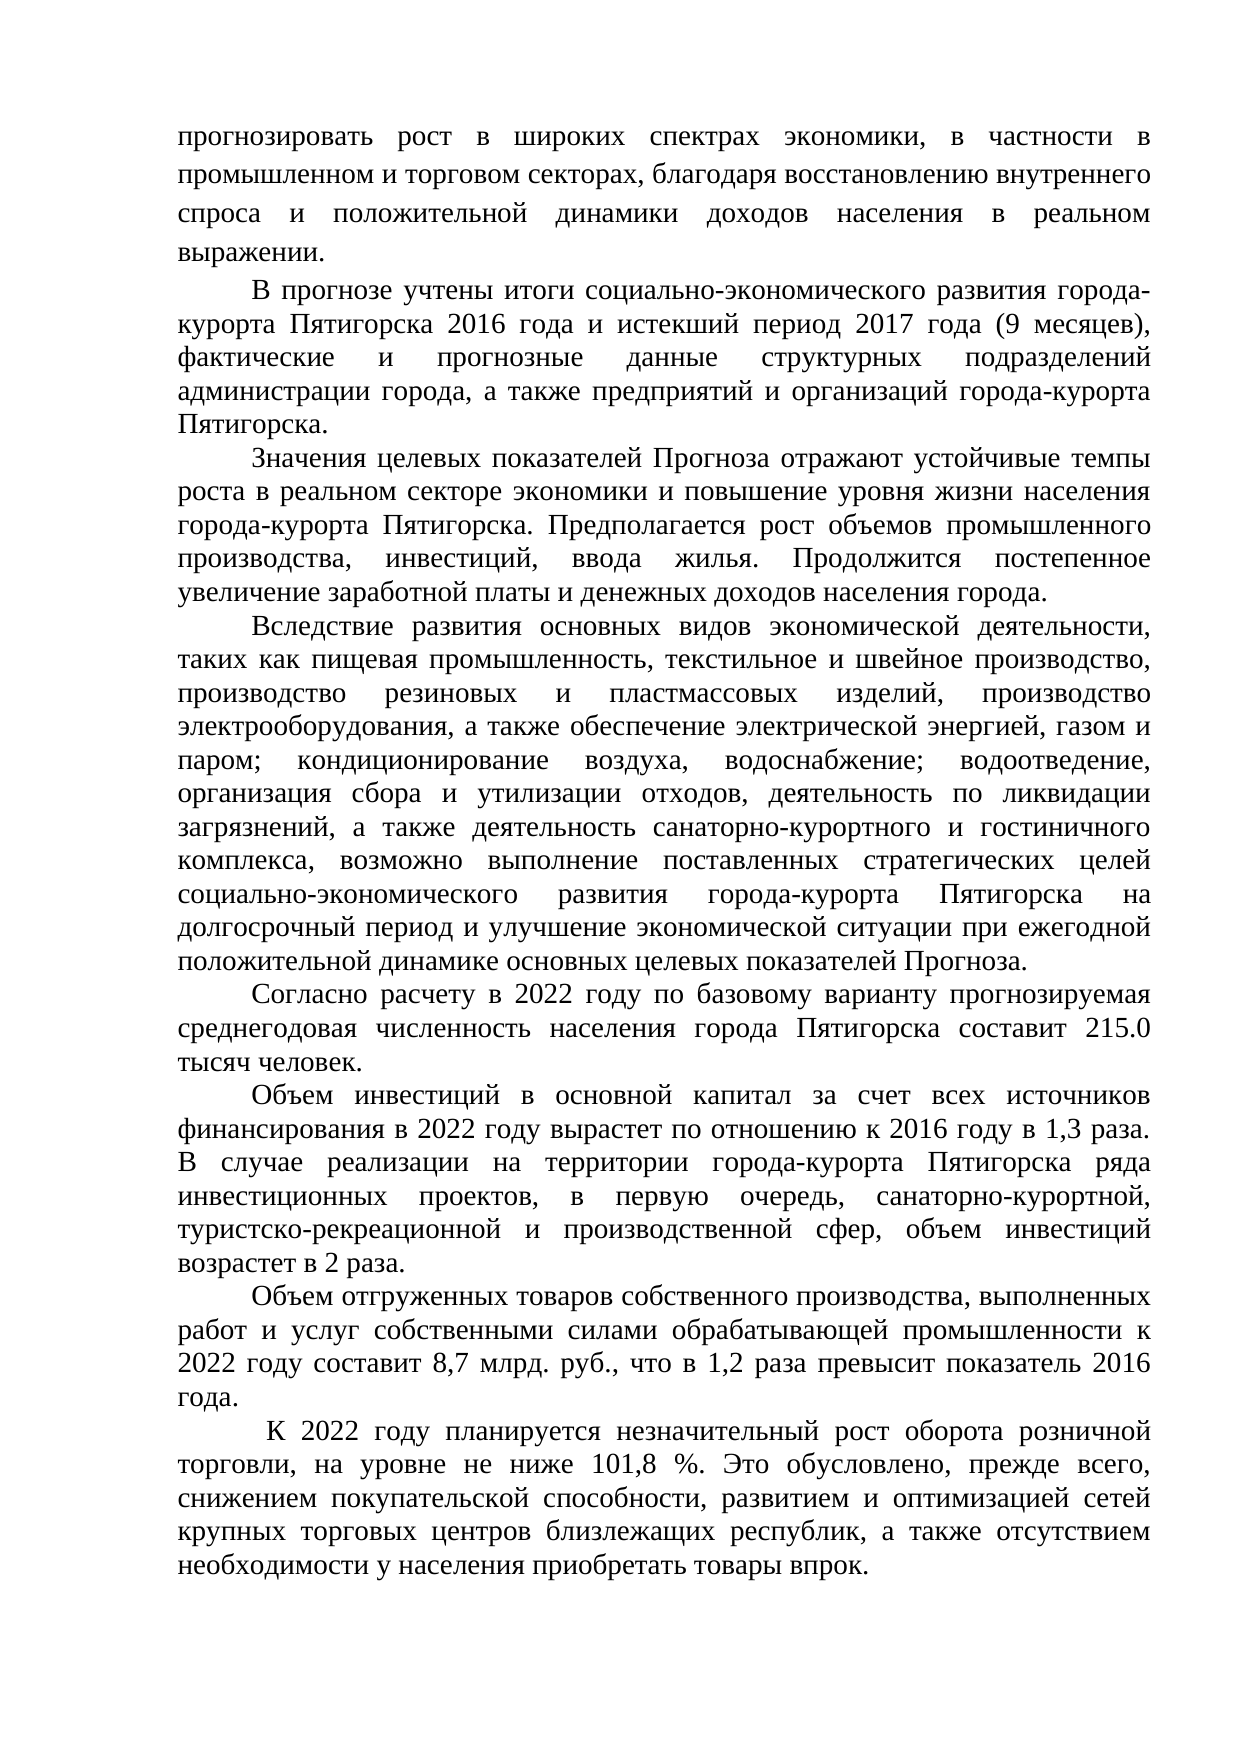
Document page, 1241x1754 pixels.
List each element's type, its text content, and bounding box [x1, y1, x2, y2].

text К 2022 году планируется незначительный рост оборота розничной торговли, на уровне не ниже 101,8 %. Это обусловлено, прежде всего, снижением покупательской способности, развитием и оптимизацией сетей крупных торговых центров близлежащих республик, а также отсутствием необходимости у населения приобретать товары впрок. [177, 1413, 1152, 1580]
text Объем отгруженных товаров собственного производства, выполненных работ и услуг собственными силами обрабатывающей промышленности к 2022 году составит 8,7 млрд. руб., что в 1,2 раза превысит показатель 2016 года. [177, 1278, 1152, 1413]
text Значения целевых показателей Прогноза отражают устойчивые темпы роста в реальном секторе экономики и повышение уровня жизни населения города-курорта Пятигорска. Предполагается рост объемов промышленного производства, инвестиций, ввода жилья. Продолжится постепенное увеличение заработной платы и денежных доходов населения города. [177, 440, 1152, 608]
text В прогнозе учтены итоги социально-экономического развития города-курорта Пятигорска 2016 года и истекший период 2017 года (9 месяцев), фактические и прогнозные данные структурных подразделений администрации города, а также предприятий и организаций города-курорта Пятигорска. [177, 272, 1152, 440]
text Согласно расчету в 2022 году по базовому варианту прогнозируемая среднегодовая численность населения города Пятигорска составит 215.0 тысяч человек. [177, 977, 1152, 1077]
text Вследствие развития основных видов экономической деятельности, таких как пищевая промышленность, текстильное и швейное производство, производство резиновых и пластмассовых изделий, производство электрооборудования, а также обеспечение электрической энергией, газом и паром; кондиционирование воздуха, водоснабжение; водоотведение, организация сбора и утилизации отходов, деятельность по ликвидации загрязнений, а также деятельность санаторно-курортного и гостиничного комплекса, возможно выполнение поставленных стратегических целей социально-экономического развития города-курорта Пятигорска на долгосрочный период и улучшение экономической ситуации при ежегодной положительной динамике основных целевых показателей Прогноза. [177, 608, 1152, 977]
text Объем инвестиций в основной капитал за счет всех источников финансирования в 2022 году вырастет по отношению к 2016 году в 1,3 раза. В случае реализации на территории города-курорта Пятигорска ряда инвестиционных проектов, в первую очередь, санаторно-курортной, туристско-рекреационной и производственной сфер, объем инвестиций возрастет в 2 раза. [177, 1077, 1152, 1278]
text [177, 118, 1152, 267]
